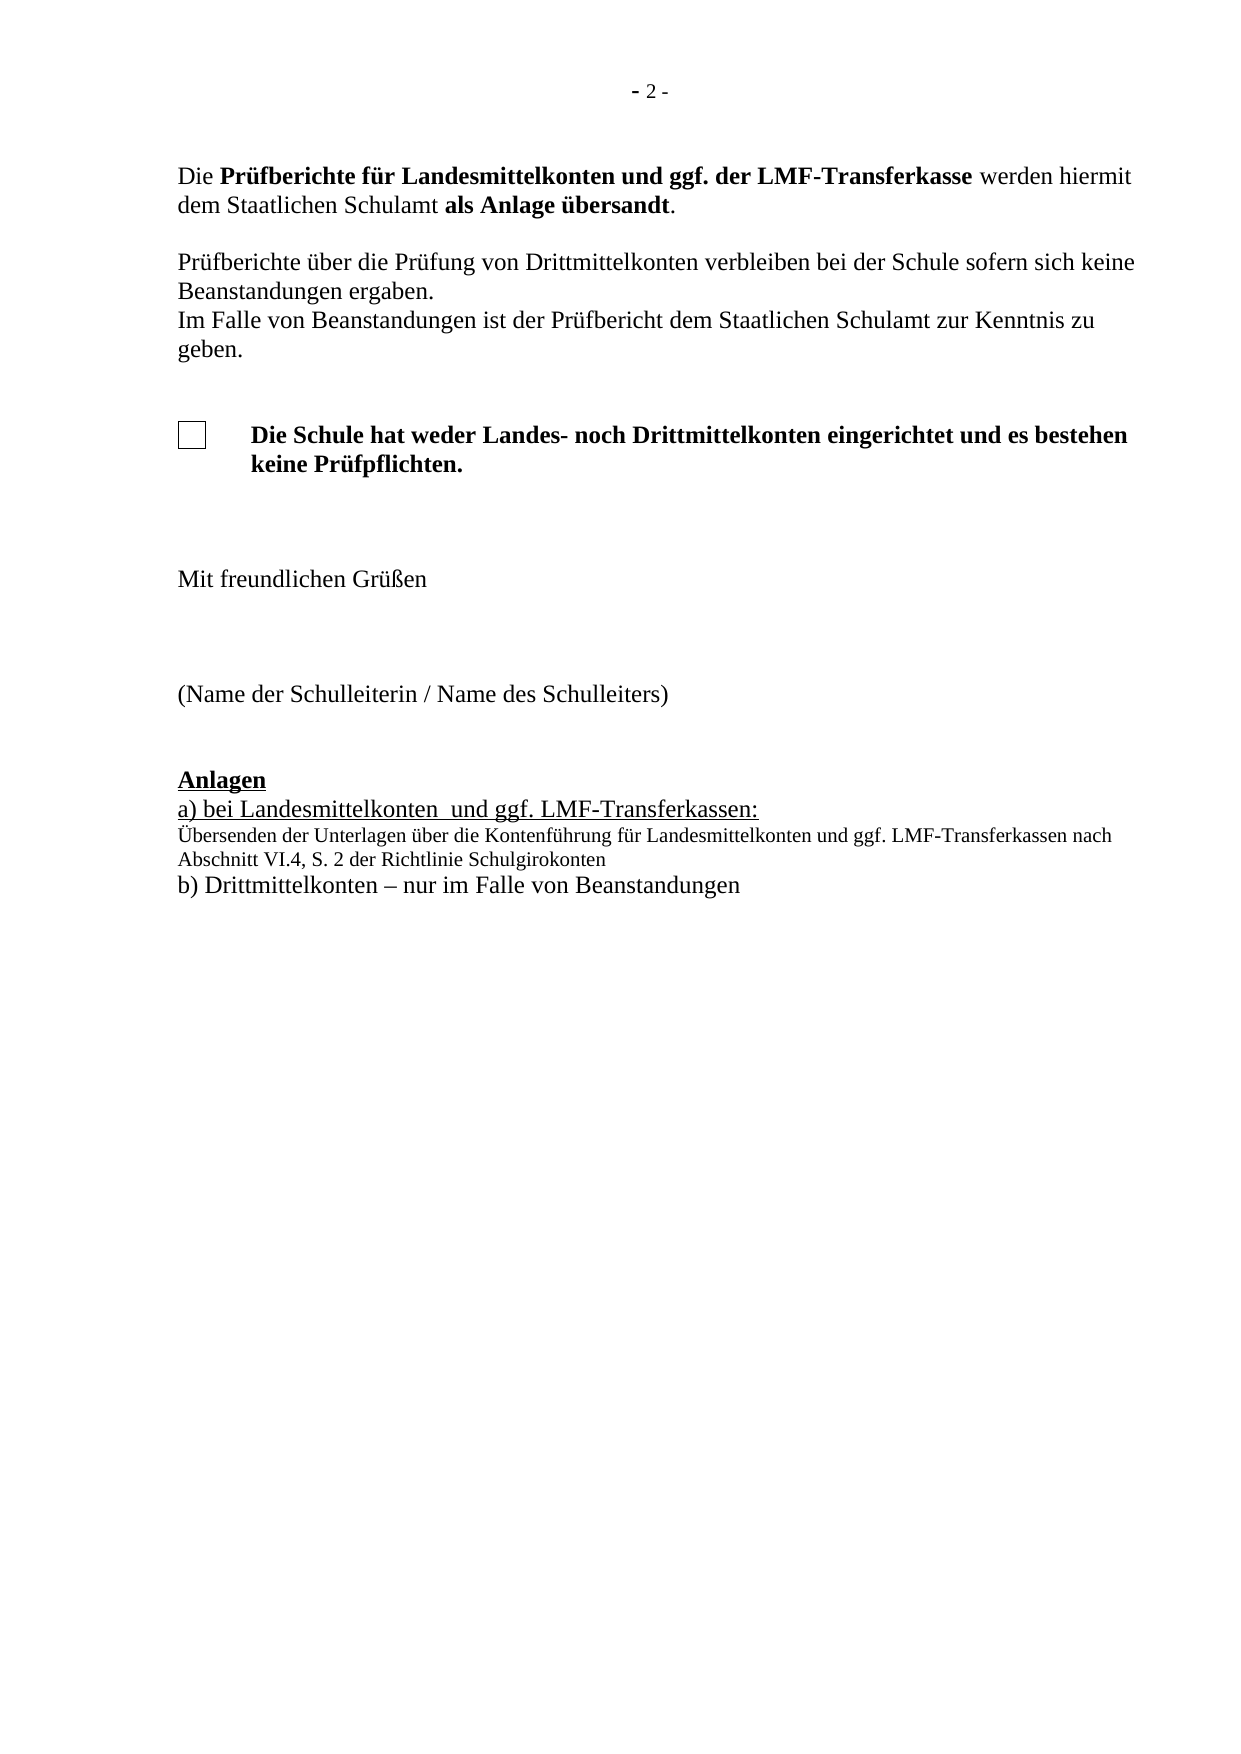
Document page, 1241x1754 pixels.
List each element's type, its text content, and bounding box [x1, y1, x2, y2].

text Mit freundlichen Grüßen [177, 564, 1152, 592]
text Im Falle von Beanstandungen ist der Prüfbericht dem Staatlichen Schulamt zur Kenntnis zu geben. [177, 305, 1152, 362]
text Prüfberichte über die Prüfung von Drittmittelkonten verbleiben bei der Schule sofern sich keine Beanstandungen ergaben. [177, 247, 1152, 305]
text (Name der Schulleiterin / Name des Schulleiters) [177, 679, 1152, 707]
text Die Schule hat weder Landes- noch Drittmittelkonten eingerichtet und es bestehen keine Prüfpflichten. [177, 420, 1152, 477]
text b) Drittmittelkonten – nur im Falle von Beanstandungen [177, 871, 1152, 899]
text Anlagen a) bei Landesmittelkonten und ggf. LMF-Transferkassen: Übersenden der Unterlagen über die Kontenführung für Landesmittelkonten und ggf. LMF-Transferkassen nach Abschnitt VI.4, S. 2 der Richtlinie Schulgirokonten [177, 765, 1152, 871]
text Die Prüfberichte für Landesmittelkonten und ggf. der LMF-Transferkasse werden hiermit dem Staatlichen Schulamt als Anlage übersandt. [177, 132, 1152, 219]
